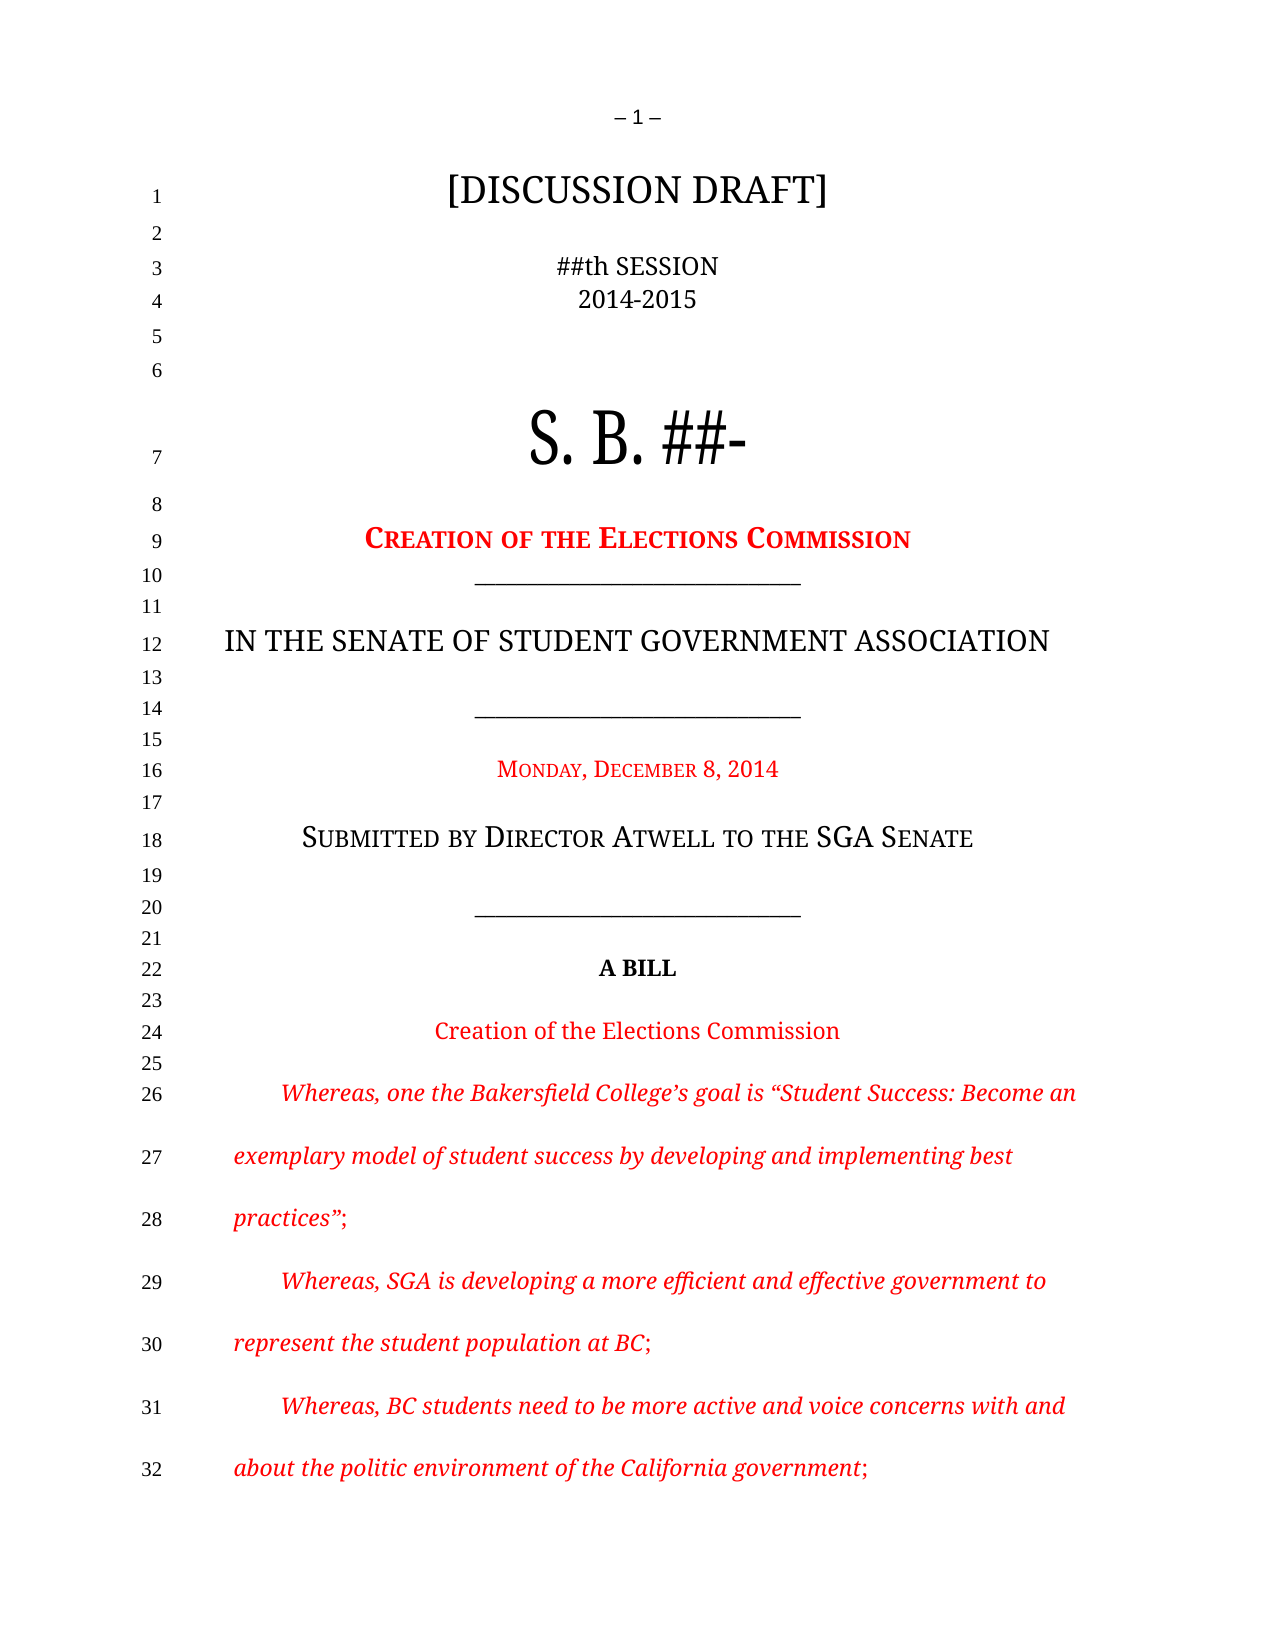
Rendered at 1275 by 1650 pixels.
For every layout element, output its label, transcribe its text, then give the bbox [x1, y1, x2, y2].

text _______________________________ [187, 691, 1087, 722]
text _______________________________ [187, 557, 1087, 589]
subtitle Creation of the Elections Commission [187, 518, 1087, 557]
text Whereas, one the Bakersfield College’s goal is “Student Success: Become an exemplary model of student success by developing and implementing best practices”; [233, 1077, 1087, 1233]
text Monday, December 8, 2014 [187, 753, 1087, 785]
text Whereas, SGA is developing a more efficient and effective government to represent the student population at BC; [233, 1265, 1087, 1358]
text _______________________________ [187, 890, 1087, 921]
subtitle Creation of the Elections Commission [187, 1015, 1087, 1046]
text 2014-2015 [187, 282, 1087, 316]
subtitle A Bill [187, 952, 1087, 983]
text Whereas, BC students need to be more active and voice concerns with and about the politic environment of the California government; [233, 1390, 1087, 1483]
text Submitted by Director Atwell to the SGA Senate [187, 816, 1087, 856]
text ##th SESSION [187, 248, 1087, 282]
text In the Senate of Student Government Association [187, 620, 1087, 660]
text S. B. ##- [187, 384, 1087, 487]
text [DISCUSSION DRAFT] [187, 163, 1087, 214]
